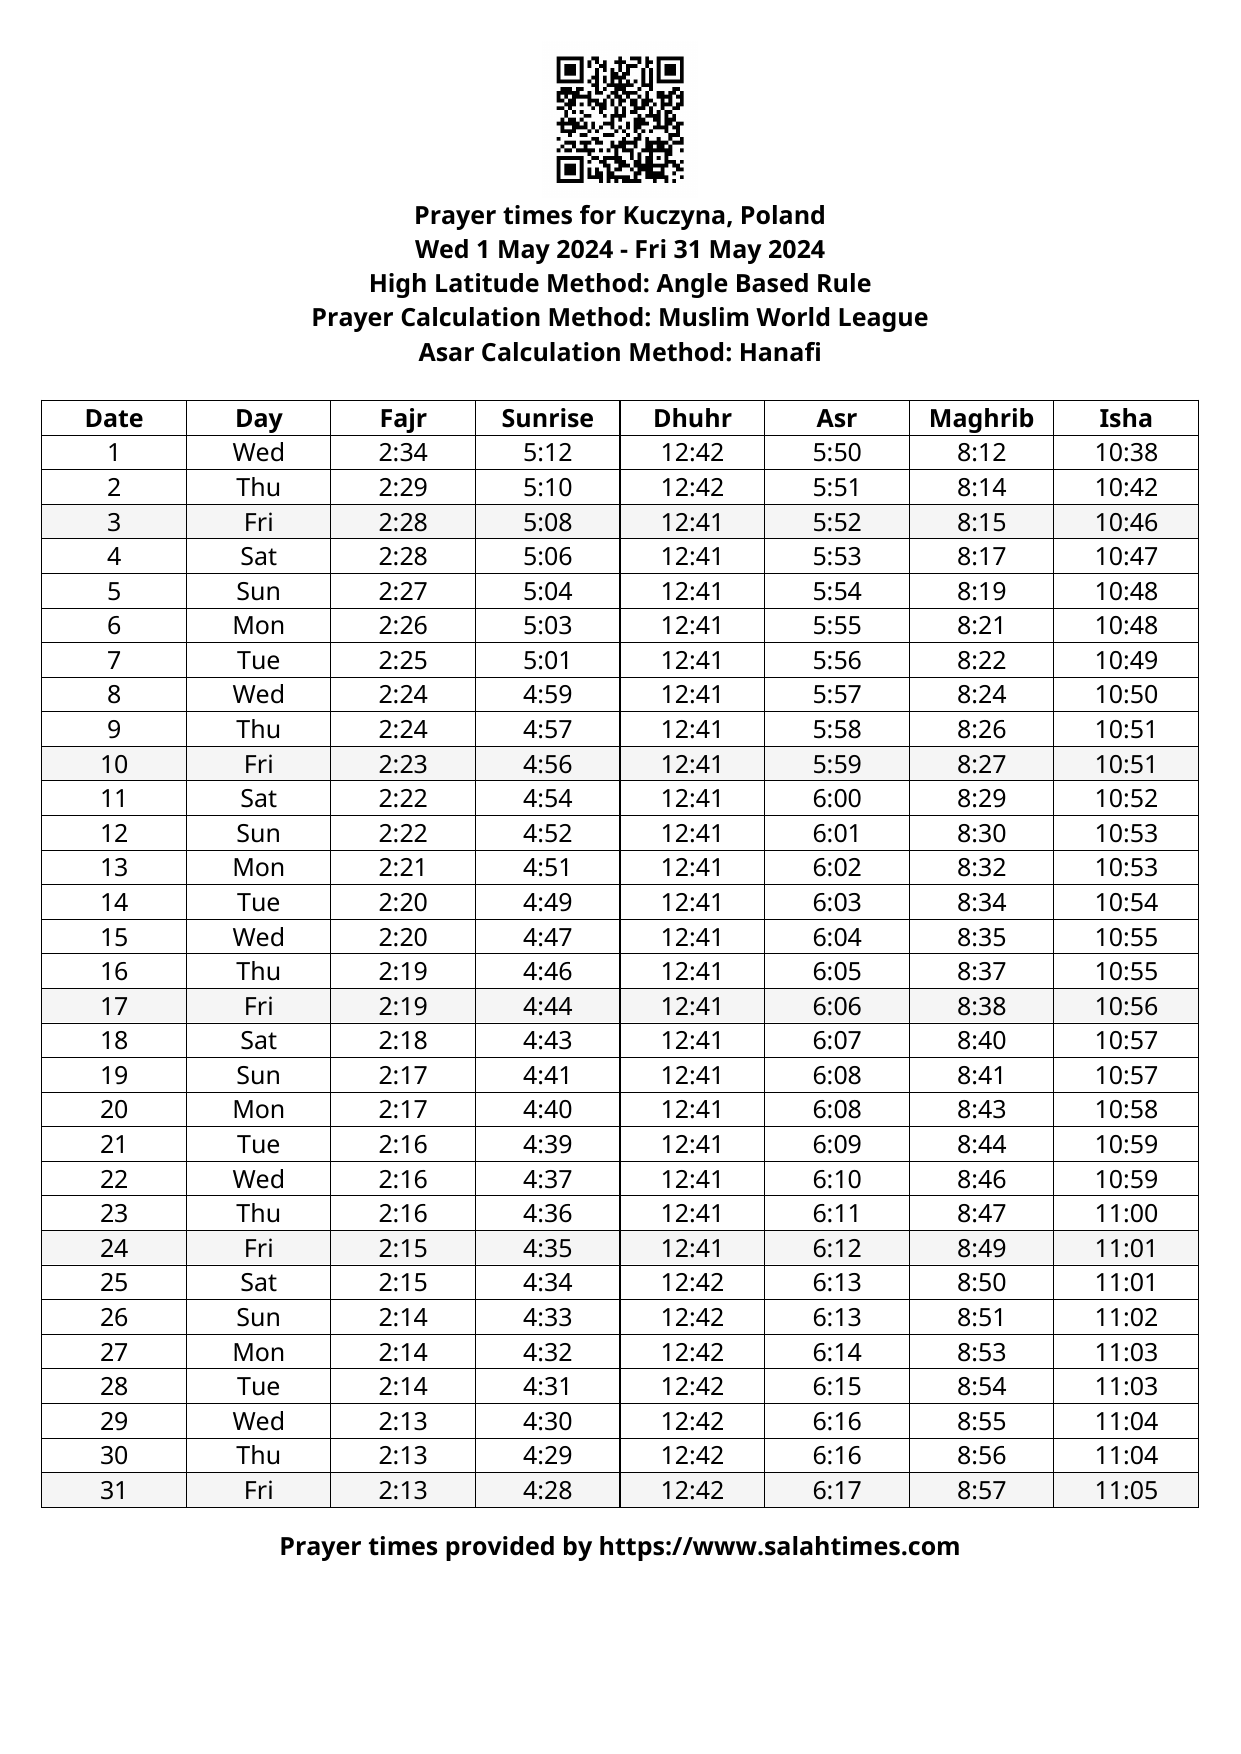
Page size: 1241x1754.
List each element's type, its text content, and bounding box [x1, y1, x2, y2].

table_cell 2:22 [331, 781, 475, 815]
table_cell 10:46 [1054, 505, 1198, 538]
table_cell 10:42 [1054, 470, 1198, 504]
table_header Isha [1054, 401, 1198, 434]
table_cell 18 [42, 1024, 186, 1057]
table_cell 5:01 [476, 643, 619, 677]
table_cell 8:44 [910, 1127, 1053, 1161]
table_cell 2:17 [331, 1093, 475, 1126]
table_cell 2:26 [331, 609, 475, 642]
table_cell 6:09 [765, 1127, 909, 1161]
table_cell 6:13 [765, 1300, 909, 1334]
table_cell 10 [42, 747, 186, 780]
table_cell 6:02 [765, 851, 909, 884]
table_cell 5:54 [765, 574, 909, 607]
table_cell 10:59 [1054, 1162, 1198, 1195]
table_cell 6:14 [765, 1335, 909, 1368]
table_cell 4:30 [476, 1404, 619, 1437]
table_cell Fri [187, 989, 330, 1022]
table_cell 10:48 [1054, 574, 1198, 607]
table_cell 2:28 [331, 539, 475, 573]
table_cell Wed [187, 1162, 330, 1195]
table_cell 8:40 [910, 1024, 1053, 1057]
table_cell 2:24 [331, 712, 475, 746]
table_cell 16 [42, 954, 186, 988]
table_cell 4:43 [476, 1024, 619, 1057]
table_cell 2:13 [331, 1473, 475, 1507]
table_cell 9 [42, 712, 186, 746]
table_cell 11:03 [1054, 1335, 1198, 1368]
table_cell 8:51 [910, 1300, 1053, 1334]
text Prayer times provided by https://www.salahtimes.com [42, 1528, 1198, 1563]
table_cell 12:41 [621, 1196, 764, 1230]
table_cell 6:16 [765, 1439, 909, 1472]
table_cell 8:35 [910, 920, 1053, 953]
table_cell 12:41 [621, 1127, 764, 1161]
table_cell 4:35 [476, 1231, 619, 1264]
table_cell 8:22 [910, 643, 1053, 677]
table_cell 12:42 [621, 1369, 764, 1403]
table_cell 10:56 [1054, 989, 1198, 1022]
table_cell 10:38 [1054, 436, 1198, 469]
table_cell 5:53 [765, 539, 909, 573]
table_cell 5 [42, 574, 186, 607]
table_cell 2:34 [331, 436, 475, 469]
table_cell 11:03 [1054, 1369, 1198, 1403]
table_cell 17 [42, 989, 186, 1022]
table_cell 12:41 [621, 574, 764, 607]
table_cell Tue [187, 1127, 330, 1161]
table_header Maghrib [910, 401, 1053, 434]
table_cell 11:01 [1054, 1231, 1198, 1264]
table_cell 2:21 [331, 851, 475, 884]
table_cell 12:41 [621, 505, 764, 538]
table_cell 12:42 [621, 1300, 764, 1334]
table_cell 2:14 [331, 1300, 475, 1334]
table_cell 3 [42, 505, 186, 538]
table_cell 4:56 [476, 747, 619, 780]
table_cell 25 [42, 1266, 186, 1299]
table_cell 12:41 [621, 885, 764, 919]
table_cell 12:41 [621, 1024, 764, 1057]
table_cell 12:41 [621, 816, 764, 849]
table_cell 8:12 [910, 436, 1053, 469]
table_cell 10:52 [1054, 781, 1198, 815]
text Prayer Calculation Method: Muslim World League [42, 300, 1198, 334]
table_cell 2:29 [331, 470, 475, 504]
table_cell 12:41 [621, 1231, 764, 1264]
table_cell 10:58 [1054, 1093, 1198, 1126]
table_cell 30 [42, 1439, 186, 1472]
table_cell Sun [187, 1300, 330, 1334]
table_cell 5:12 [476, 436, 619, 469]
table_cell 11:00 [1054, 1196, 1198, 1230]
table_cell 4:29 [476, 1439, 619, 1472]
table_cell 12:41 [621, 678, 764, 711]
table_cell 5:57 [765, 678, 909, 711]
table_cell 6:08 [765, 1058, 909, 1092]
table_cell 8:50 [910, 1266, 1053, 1299]
table_cell 29 [42, 1404, 186, 1437]
table_cell 6:06 [765, 989, 909, 1022]
table_cell 11:01 [1054, 1266, 1198, 1299]
table_cell 11 [42, 781, 186, 815]
table_cell 4:57 [476, 712, 619, 746]
table_cell 10:59 [1054, 1127, 1198, 1161]
table_cell 4:39 [476, 1127, 619, 1161]
table_cell 2:22 [331, 816, 475, 849]
table_cell 4:51 [476, 851, 619, 884]
table_header Date [42, 401, 186, 434]
table_cell 11:04 [1054, 1404, 1198, 1437]
table_cell 5:55 [765, 609, 909, 642]
table_cell 6:15 [765, 1369, 909, 1403]
table_cell Wed [187, 436, 330, 469]
table_cell 12:41 [621, 747, 764, 780]
table_cell Mon [187, 851, 330, 884]
table_cell Sun [187, 574, 330, 607]
table_cell 4:47 [476, 920, 619, 953]
table_cell 4:31 [476, 1369, 619, 1403]
table_cell 20 [42, 1093, 186, 1126]
picture [542, 41, 699, 198]
table_cell 6:10 [765, 1162, 909, 1195]
table_cell 8:15 [910, 505, 1053, 538]
table_cell 2:28 [331, 505, 475, 538]
table_cell 5:56 [765, 643, 909, 677]
table_cell 10:48 [1054, 609, 1198, 642]
table_cell 11:04 [1054, 1439, 1198, 1472]
table_cell 12:41 [621, 643, 764, 677]
table_cell 2:20 [331, 920, 475, 953]
table_cell Mon [187, 1093, 330, 1126]
table_cell 4:28 [476, 1473, 619, 1507]
table_cell 6:11 [765, 1196, 909, 1230]
table_header Dhuhr [621, 401, 764, 434]
table_cell 8:34 [910, 885, 1053, 919]
table_header Day [187, 401, 330, 434]
table_cell Tue [187, 885, 330, 919]
table_cell 11:05 [1054, 1473, 1198, 1507]
table_cell 10:47 [1054, 539, 1198, 573]
table_cell 19 [42, 1058, 186, 1092]
table_cell Wed [187, 920, 330, 953]
table_cell 12:41 [621, 1162, 764, 1195]
table_cell 5:08 [476, 505, 619, 538]
table_cell 12:41 [621, 781, 764, 815]
table_cell 12:41 [621, 1093, 764, 1126]
table_cell Fri [187, 1473, 330, 1507]
table_cell 8:54 [910, 1369, 1053, 1403]
table_cell Thu [187, 470, 330, 504]
table_cell 12:41 [621, 712, 764, 746]
table_cell 7 [42, 643, 186, 677]
table_cell 10:55 [1054, 920, 1198, 953]
table_cell 10:54 [1054, 885, 1198, 919]
table_cell 2:20 [331, 885, 475, 919]
table_cell 12:41 [621, 609, 764, 642]
table_cell 10:57 [1054, 1058, 1198, 1092]
table_cell 15 [42, 920, 186, 953]
table_cell 12:42 [621, 436, 764, 469]
table_cell 5:04 [476, 574, 619, 607]
table_cell 23 [42, 1196, 186, 1230]
table_cell 8:14 [910, 470, 1053, 504]
text Wed 1 May 2024 - Fri 31 May 2024 [42, 232, 1198, 266]
table_cell 8:41 [910, 1058, 1053, 1092]
table_cell Wed [187, 1404, 330, 1437]
table_cell 4:40 [476, 1093, 619, 1126]
text High Latitude Method: Angle Based Rule [42, 266, 1198, 300]
table_cell 2:25 [331, 643, 475, 677]
table_cell 8:56 [910, 1439, 1053, 1472]
table_cell Fri [187, 1231, 330, 1264]
table_cell 6:07 [765, 1024, 909, 1057]
table_cell 5:10 [476, 470, 619, 504]
table_cell Sun [187, 816, 330, 849]
table_cell 12:42 [621, 1473, 764, 1507]
table_cell 10:53 [1054, 816, 1198, 849]
table_cell Thu [187, 1439, 330, 1472]
table_cell 8:57 [910, 1473, 1053, 1507]
table_cell Thu [187, 954, 330, 988]
table_cell Fri [187, 747, 330, 780]
table_cell 2:16 [331, 1162, 475, 1195]
table_cell 8:38 [910, 989, 1053, 1022]
table_cell 6:00 [765, 781, 909, 815]
table_cell 5:59 [765, 747, 909, 780]
table_cell 8:46 [910, 1162, 1053, 1195]
table_cell 12:41 [621, 1058, 764, 1092]
table_cell 4:59 [476, 678, 619, 711]
table_cell 4:36 [476, 1196, 619, 1230]
table_cell 4:46 [476, 954, 619, 988]
table_cell 5:52 [765, 505, 909, 538]
table_cell Sun [187, 1058, 330, 1092]
table_cell Tue [187, 643, 330, 677]
table_cell 12:41 [621, 920, 764, 953]
table_cell 8:24 [910, 678, 1053, 711]
table_cell Mon [187, 609, 330, 642]
table_cell 5:51 [765, 470, 909, 504]
table_cell Mon [187, 1335, 330, 1368]
table_cell 6:01 [765, 816, 909, 849]
table_cell 2:24 [331, 678, 475, 711]
table_cell Tue [187, 1369, 330, 1403]
table_cell 5:03 [476, 609, 619, 642]
table_cell 4:34 [476, 1266, 619, 1299]
table_cell 12:41 [621, 954, 764, 988]
table_cell Sat [187, 1024, 330, 1057]
table_cell 11:02 [1054, 1300, 1198, 1334]
table_cell 10:55 [1054, 954, 1198, 988]
table_cell 8:53 [910, 1335, 1053, 1368]
table_cell 10:51 [1054, 712, 1198, 746]
table_cell Sat [187, 539, 330, 573]
table_cell 2:23 [331, 747, 475, 780]
table_cell 6:05 [765, 954, 909, 988]
table_cell 12 [42, 816, 186, 849]
table_cell 2:19 [331, 989, 475, 1022]
table_cell 8:49 [910, 1231, 1053, 1264]
table_cell 1 [42, 436, 186, 469]
table_cell 2:19 [331, 954, 475, 988]
table_cell 12:41 [621, 989, 764, 1022]
table_cell 2:16 [331, 1196, 475, 1230]
table_cell 8:19 [910, 574, 1053, 607]
table_cell 12:42 [621, 470, 764, 504]
table_cell Thu [187, 712, 330, 746]
table_cell 8:43 [910, 1093, 1053, 1126]
text Asar Calculation Method: Hanafi [42, 334, 1198, 368]
table_cell 8:37 [910, 954, 1053, 988]
table_cell 2 [42, 470, 186, 504]
table_cell 2:14 [331, 1335, 475, 1368]
table_cell 12:41 [621, 851, 764, 884]
table_cell 10:51 [1054, 747, 1198, 780]
table_cell 2:13 [331, 1404, 475, 1437]
table_cell 26 [42, 1300, 186, 1334]
table_cell 4:41 [476, 1058, 619, 1092]
table_cell 10:50 [1054, 678, 1198, 711]
table_header Asr [765, 401, 909, 434]
text Prayer times for Kuczyna, Poland [42, 198, 1198, 232]
table_cell Sat [187, 1266, 330, 1299]
table_cell 24 [42, 1231, 186, 1264]
table_cell 6:12 [765, 1231, 909, 1264]
table_cell 6:13 [765, 1266, 909, 1299]
table_cell 5:58 [765, 712, 909, 746]
table_cell Sat [187, 781, 330, 815]
table_cell 22 [42, 1162, 186, 1195]
table_cell 8:30 [910, 816, 1053, 849]
table_cell 12:41 [621, 539, 764, 573]
table_cell 4:54 [476, 781, 619, 815]
table_cell Thu [187, 1196, 330, 1230]
table_cell 12:42 [621, 1266, 764, 1299]
table_cell 8:55 [910, 1404, 1053, 1437]
table_cell 21 [42, 1127, 186, 1161]
table_cell 12:42 [621, 1335, 764, 1368]
table_cell 8 [42, 678, 186, 711]
table_header Fajr [331, 401, 475, 434]
table_cell 2:17 [331, 1058, 475, 1092]
table_cell 2:27 [331, 574, 475, 607]
table_cell 8:29 [910, 781, 1053, 815]
table_cell 2:13 [331, 1439, 475, 1472]
table_cell 8:21 [910, 609, 1053, 642]
table_header Sunrise [476, 401, 619, 434]
table_cell 27 [42, 1335, 186, 1368]
table_cell 4:33 [476, 1300, 619, 1334]
table_cell 4:32 [476, 1335, 619, 1368]
table_cell 5:50 [765, 436, 909, 469]
table_cell 2:15 [331, 1231, 475, 1264]
table_cell 10:57 [1054, 1024, 1198, 1057]
table_cell 6:04 [765, 920, 909, 953]
table_cell 4:52 [476, 816, 619, 849]
table_cell 2:15 [331, 1266, 475, 1299]
table_cell 4:44 [476, 989, 619, 1022]
table_cell 8:17 [910, 539, 1053, 573]
table_cell 4:37 [476, 1162, 619, 1195]
table_cell 8:26 [910, 712, 1053, 746]
table_cell Fri [187, 505, 330, 538]
table_cell 4 [42, 539, 186, 573]
table_cell 10:53 [1054, 851, 1198, 884]
table_cell 6:17 [765, 1473, 909, 1507]
table_cell 6 [42, 609, 186, 642]
table_cell 31 [42, 1473, 186, 1507]
table_cell 8:27 [910, 747, 1053, 780]
table_cell 28 [42, 1369, 186, 1403]
table_cell 8:47 [910, 1196, 1053, 1230]
table_cell 12:42 [621, 1404, 764, 1437]
table_cell 6:03 [765, 885, 909, 919]
table_cell Wed [187, 678, 330, 711]
table_cell 2:16 [331, 1127, 475, 1161]
table_cell 4:49 [476, 885, 619, 919]
table_cell 2:18 [331, 1024, 475, 1057]
table_cell 6:16 [765, 1404, 909, 1437]
table_cell 14 [42, 885, 186, 919]
table_cell 2:14 [331, 1369, 475, 1403]
table_cell 10:49 [1054, 643, 1198, 677]
table_cell 6:08 [765, 1093, 909, 1126]
table_cell 8:32 [910, 851, 1053, 884]
table_cell 12:42 [621, 1439, 764, 1472]
table_cell 5:06 [476, 539, 619, 573]
table_cell 13 [42, 851, 186, 884]
